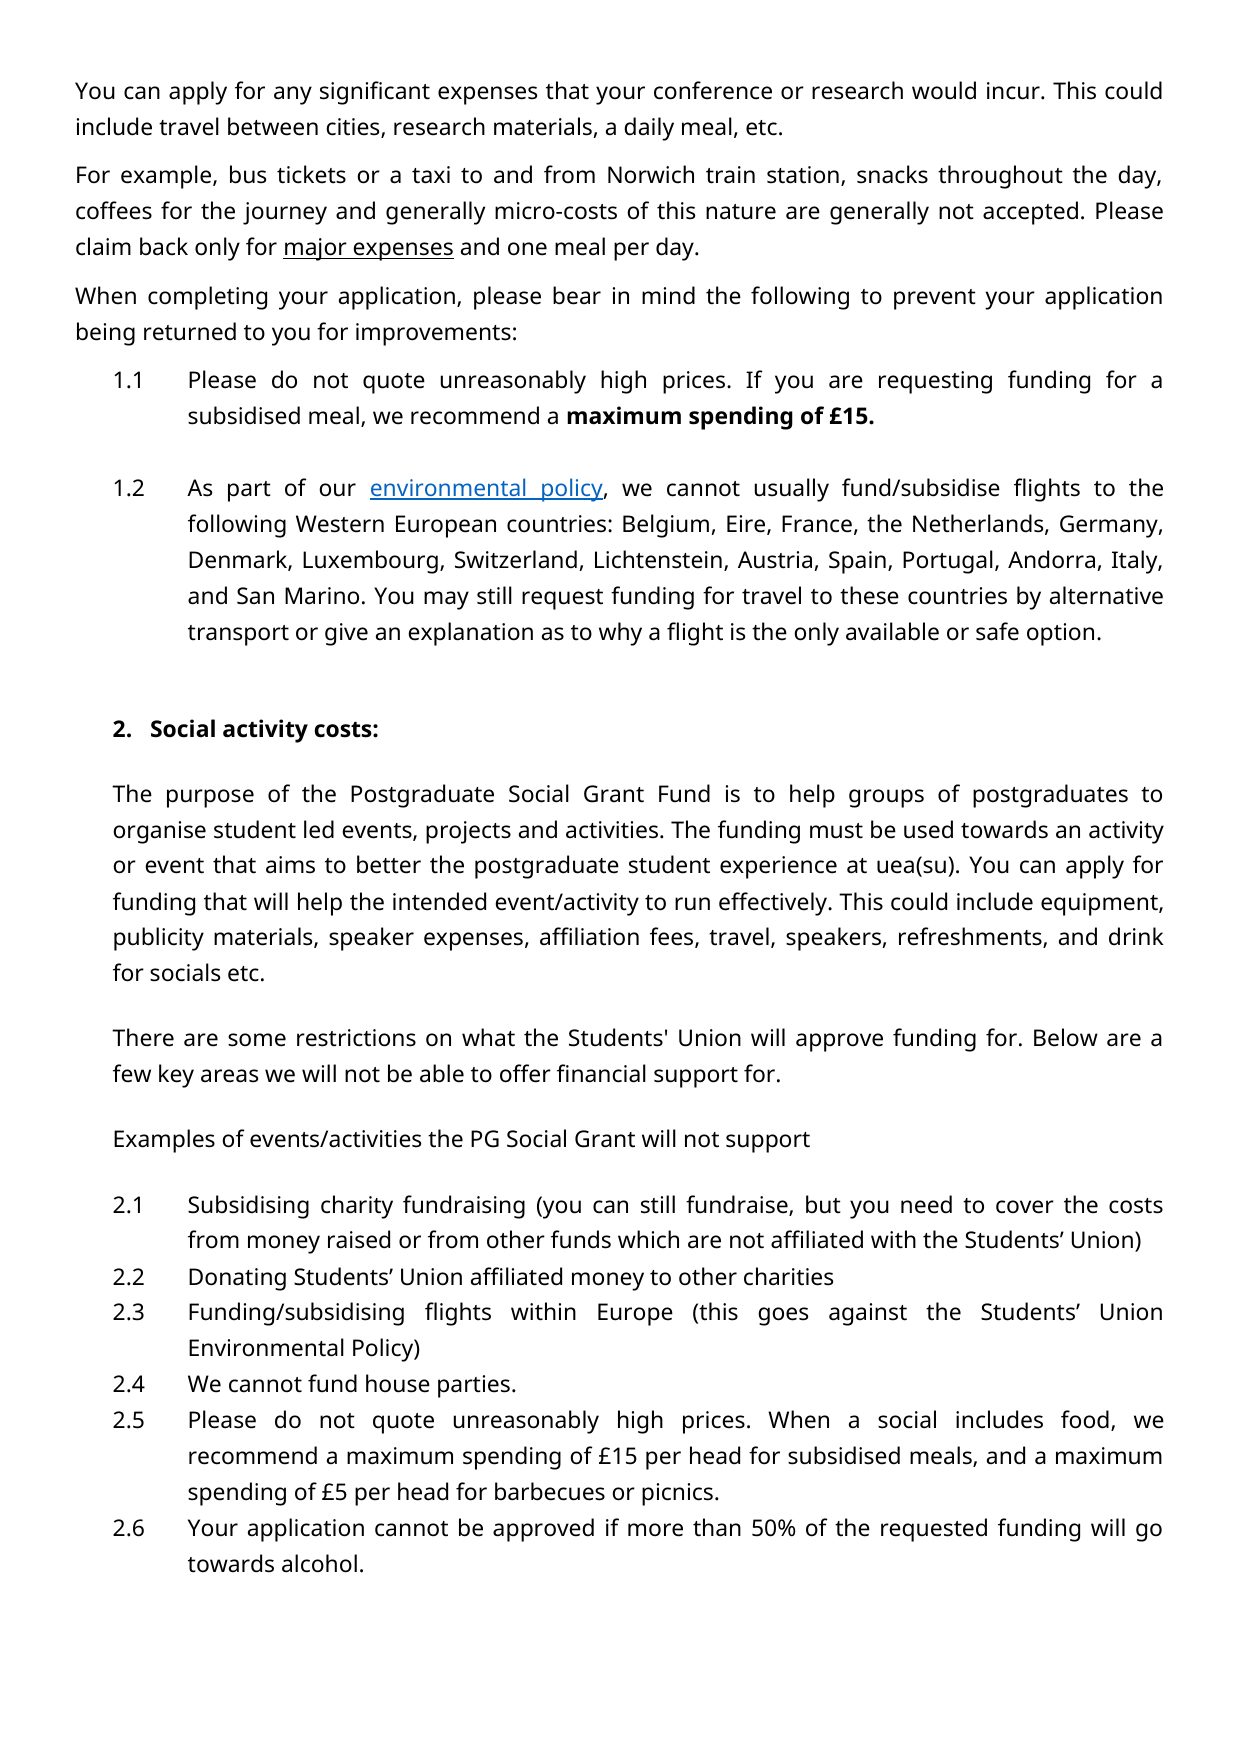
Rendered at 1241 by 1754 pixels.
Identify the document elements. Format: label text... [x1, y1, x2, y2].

list Subsidising charity fundraising (you can still fundraise, but you need to cover the costs from money raised or from other funds which are not affiliated with the Students’ Union) [112, 1188, 1165, 1256]
list We cannot fund house parties. [112, 1456, 1165, 1487]
list Funding/subsidising flights within Europe (this goes against the Students’ Union Environmental Policy) [112, 1355, 1165, 1422]
list Please do not quote unreasonably high prices. If you are requesting funding for a subsidised meal, we recommend a maximum spending of £15. [112, 364, 1165, 431]
text For example, bus tickets or a taxi to and from Norwich train station, snacks throughout the day, coffees for the journey and generally micro-costs of this nature are generally not accepted. Please claim back only for major expenses and one meal per day. [75, 159, 1165, 262]
list As part of our environmental policy, we cannot usually fund/subsidise flights to the following Western European countries: Belgium, Eire, France, the Netherlands, Germany, Denmark, Luxembourg, Switzerland, Lichtenstein, Austria, Spain, Portugal, Andorra, Italy, and San Marino. You may still request funding for travel to these countries by alternative transport or give an explanation as to why a flight is the only available or safe option. [112, 472, 1165, 647]
list Donating Students’ Union affiliated money to other charities [112, 1289, 1165, 1321]
text When completing your application, please bear in mind the following to prevent your application being returned to you for improvements: [75, 280, 1165, 347]
text Examples of events/activities the PG Social Grant will not support [75, 1123, 1165, 1155]
list Please do not quote unreasonably high prices. When a social includes food, we recommend a maximum spending of £15 per head for subsidised meals, and a maximum spending of £5 per head for barbecues or picnics. [112, 1521, 1165, 1624]
text You can apply for any significant expenses that your conference or research would incur. This could include travel between cities, research materials, a daily meal, etc. [75, 75, 1165, 142]
list Social activity costs: [112, 712, 1165, 744]
text There are some restrictions on what the Students' Union will approve funding for. Below are a few key areas we will not be able to offer financial support for. [112, 1022, 1165, 1089]
text The purpose of the Postgraduate Social Grant Fund is to help groups of postgraduates to organise student led events, projects and activities. The funding must be used towards an activity or event that aims to better the postgraduate student experience at uea(su). You can apply for funding that will help the intended event/activity to run effectively. This could include equipment, publicity materials, speaker expenses, affiliation fees, travel, speakers, refreshments, and drink for socials etc. [112, 778, 1165, 988]
